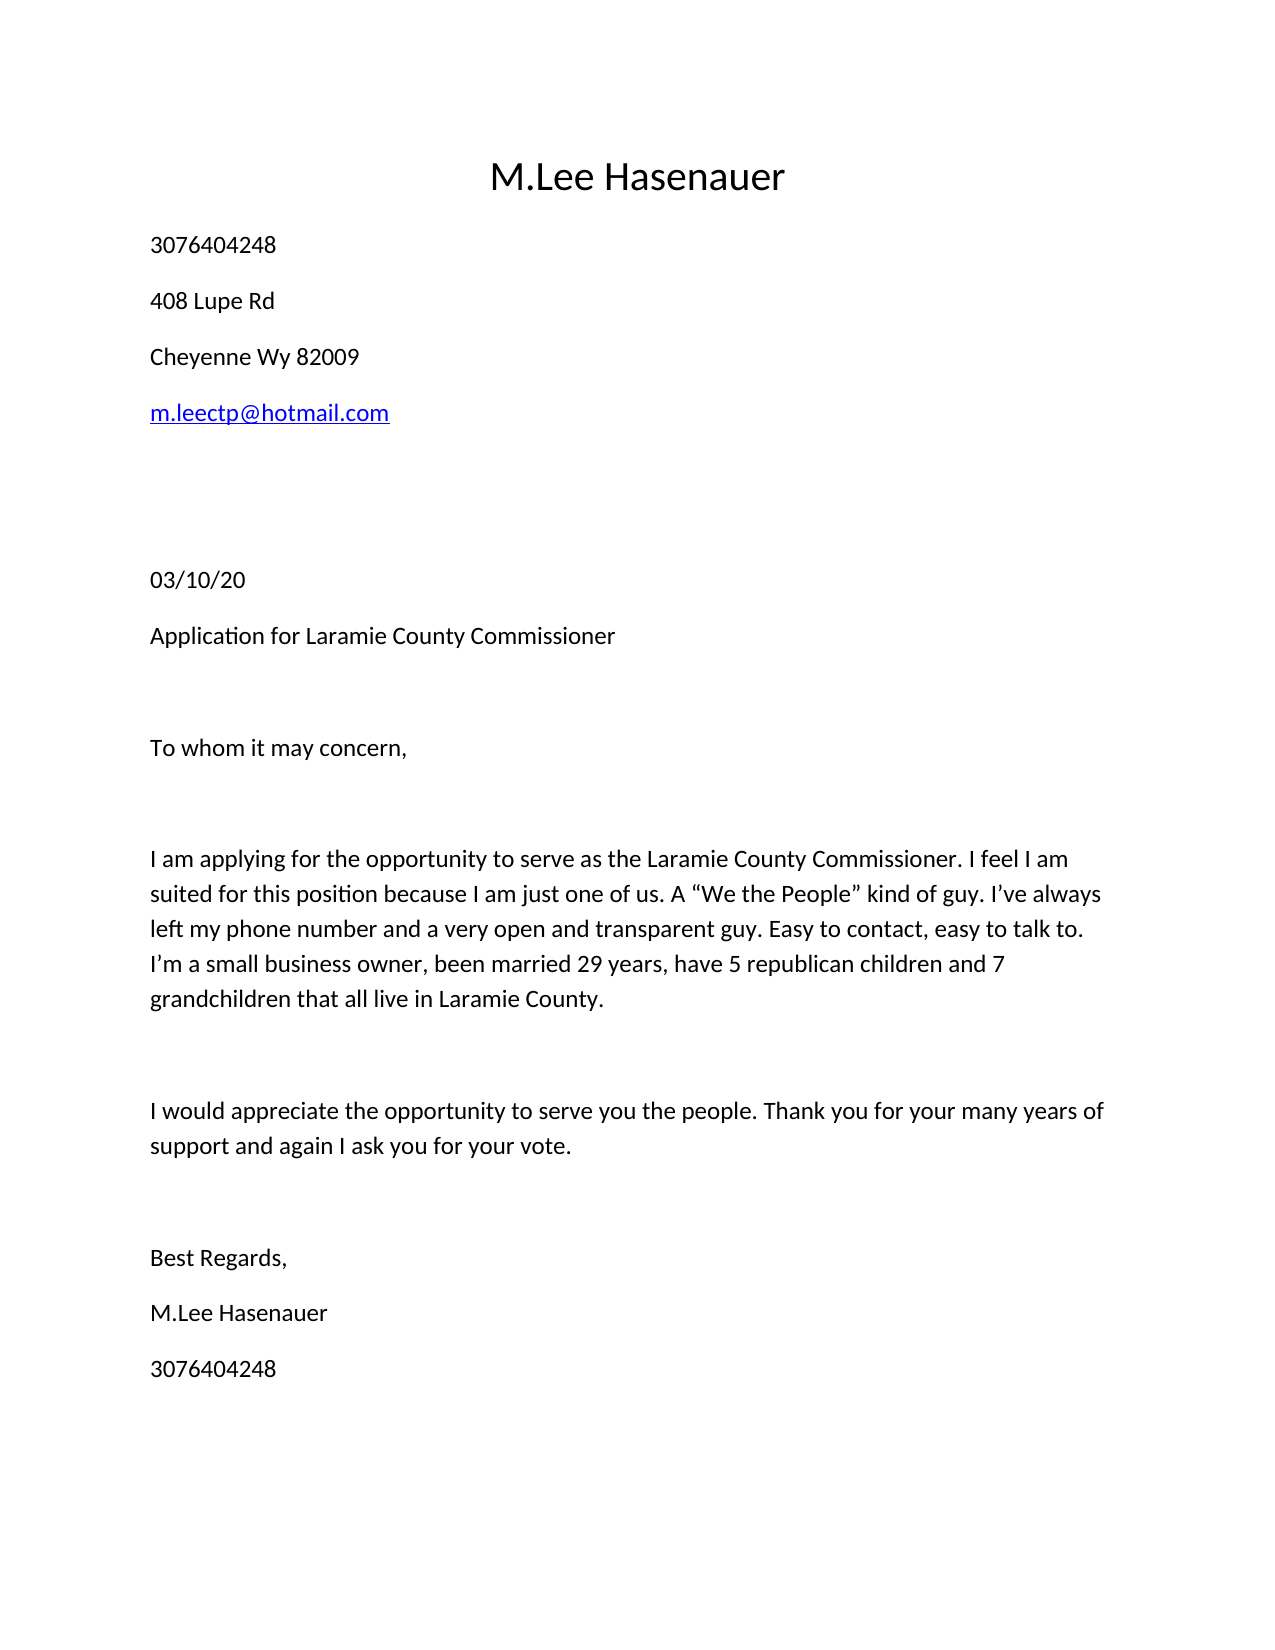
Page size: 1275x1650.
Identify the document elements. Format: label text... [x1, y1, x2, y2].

text M.Lee Hasenauer [150, 1298, 1125, 1328]
text I am applying for the opportunity to serve as the Laramie County Commissioner. I feel I am suited for this position because I am just one of us. A “We the People” kind of guy. I’ve always left my phone number and a very open and transparent guy. Easy to contact, easy to talk to. I’m a small business owner, been married 29 years, have 5 republican children and 7 grandchildren that all live in Laramie County. [150, 843, 1125, 1014]
text 03/10/20 [150, 564, 1125, 595]
text I would appreciate the opportunity to serve you the people. Thank you for your many years of support and again I ask you for your vote. [150, 1095, 1125, 1161]
text Application for Laramie County Commissioner [150, 620, 1125, 651]
text 3076404248 [150, 1353, 1125, 1384]
text To whom it may concern, [150, 732, 1125, 762]
text Cheyenne Wy 82009 [150, 341, 1125, 371]
text 408 Lupe Rd [150, 285, 1125, 316]
text 3076404248 [150, 229, 1125, 260]
text m.leectp@hotmail.com [150, 397, 1125, 427]
text Best Regards, [150, 1242, 1125, 1272]
text M.Lee Hasenauer [150, 150, 1125, 201]
